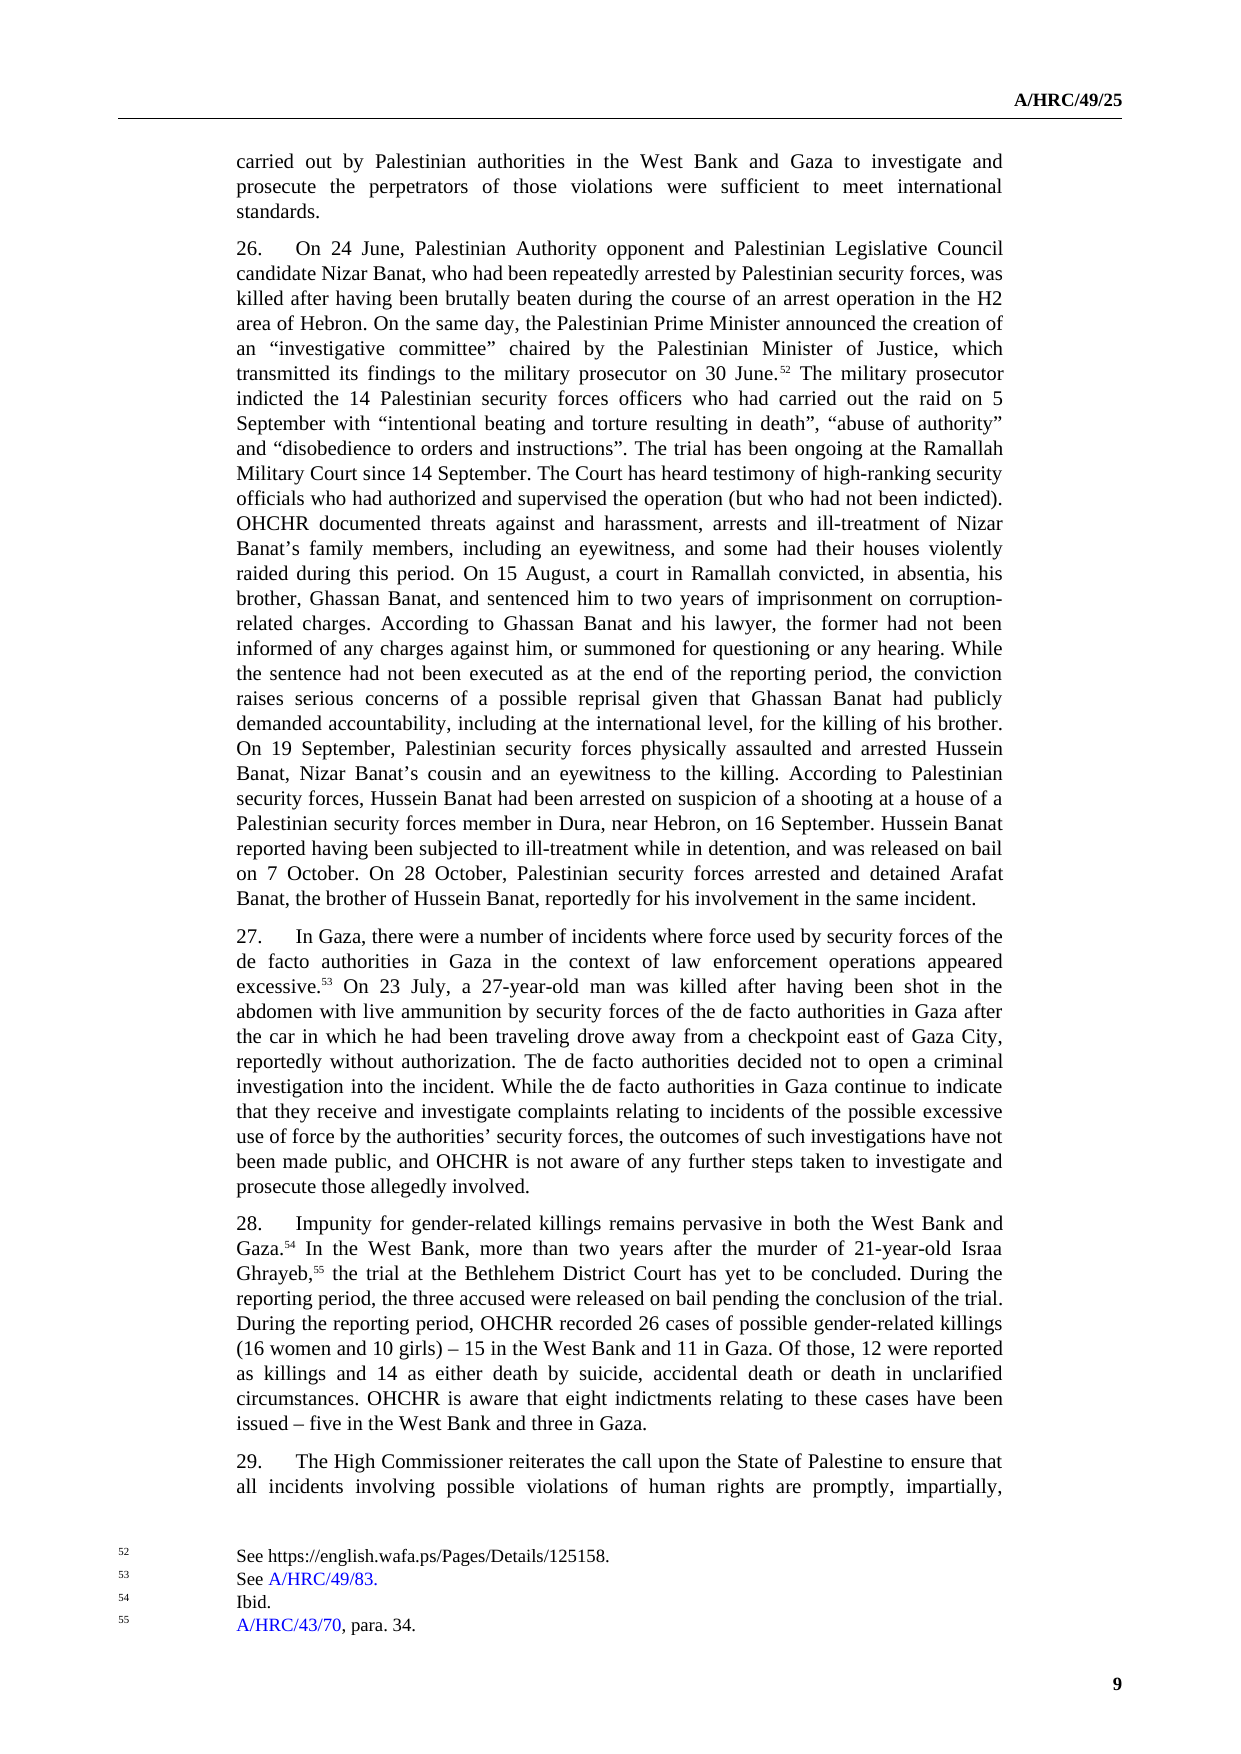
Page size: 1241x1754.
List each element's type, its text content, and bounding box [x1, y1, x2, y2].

text 28. Impunity for gender-related killings remains pervasive in both the West Bank and Gaza. In the West Bank, more than two years after the murder of 21-year-old Israa Ghrayeb, the trial at the Bethlehem District Court has yet to be concluded. During the reporting period, the three accused were released on bail pending the conclusion of the trial. During the reporting period, OHCHR recorded 26 cases of possible gender-related killings (16 women and 10 girls) – 15 in the West Bank and 11 in Gaza. Of those, 12 were reported as killings and 14 as either death by suicide, accidental death or death in unclarified circumstances. OHCHR is aware that eight indictments relating to these cases have been issued – five in the West Bank and three in Gaza. [236, 1210, 1004, 1435]
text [236, 148, 1004, 223]
text 27. In Gaza, there were a number of incidents where force used by security forces of the de facto authorities in Gaza in the context of law enforcement operations appeared excessive. On 23 July, a 27-year-old man was killed after having been shot in the abdomen with live ammunition by security forces of the de facto authorities in Gaza after the car in which he had been traveling drove away from a checkpoint east of Gaza City, reportedly without authorization. The de facto authorities decided not to open a criminal investigation into the incident. While the de facto authorities in Gaza continue to indicate that they receive and investigate complaints relating to incidents of the possible excessive use of force by the authorities’ security forces, the outcomes of such investigations have not been made public, and OHCHR is not aware of any further steps taken to investigate and prosecute those allegedly involved. [236, 923, 1004, 1198]
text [236, 1448, 1004, 1498]
text 26. On 24 June, Palestinian Authority opponent and Palestinian Legislative Council candidate Nizar Banat, who had been repeatedly arrested by Palestinian security forces, was killed after having been brutally beaten during the course of an arrest operation in the H2 area of Hebron. On the same day, the Palestinian Prime Minister announced the creation of an “investigative committee” chaired by the Palestinian Minister of Justice, which transmitted its findings to the military prosecutor on 30 June. The military prosecutor indicted the 14 Palestinian security forces officers who had carried out the raid on 5 September with “intentional beating and torture resulting in death”, “abuse of authority” and “disobedience to orders and instructions”. The trial has been ongoing at the Ramallah Military Court since 14 September. The Court has heard testimony of high-ranking security officials who had authorized and supervised the operation (but who had not been indicted). OHCHR documented threats against and harassment, arrests and ill-treatment of Nizar Banat’s family members, including an eyewitness, and some had their houses violently raided during this period. On 15 August, a court in Ramallah convicted, in absentia, his brother, Ghassan Banat, and sentenced him to two years of imprisonment on corruption-related charges. According to Ghassan Banat and his lawyer, the former had not been informed of any charges against him, or summoned for questioning or any hearing. While the sentence had not been executed as at the end of the reporting period, the conviction raises serious concerns of a possible reprisal given that Ghassan Banat had publicly demanded accountability, including at the international level, for the killing of his brother. On 19 September, Palestinian security forces physically assaulted and arrested Hussein Banat, Nizar Banat’s cousin and an eyewitness to the killing. According to Palestinian security forces, Hussein Banat had been arrested on suspicion of a shooting at a house of a Palestinian security forces member in Dura, near Hebron, on 16 September. Hussein Banat reported having been subjected to ill-treatment while in detention, and was released on bail on 7 October. On 28 October, Palestinian security forces arrested and detained Arafat Banat, the brother of Hussein Banat, reportedly for his involvement in the same incident. [236, 235, 1004, 910]
